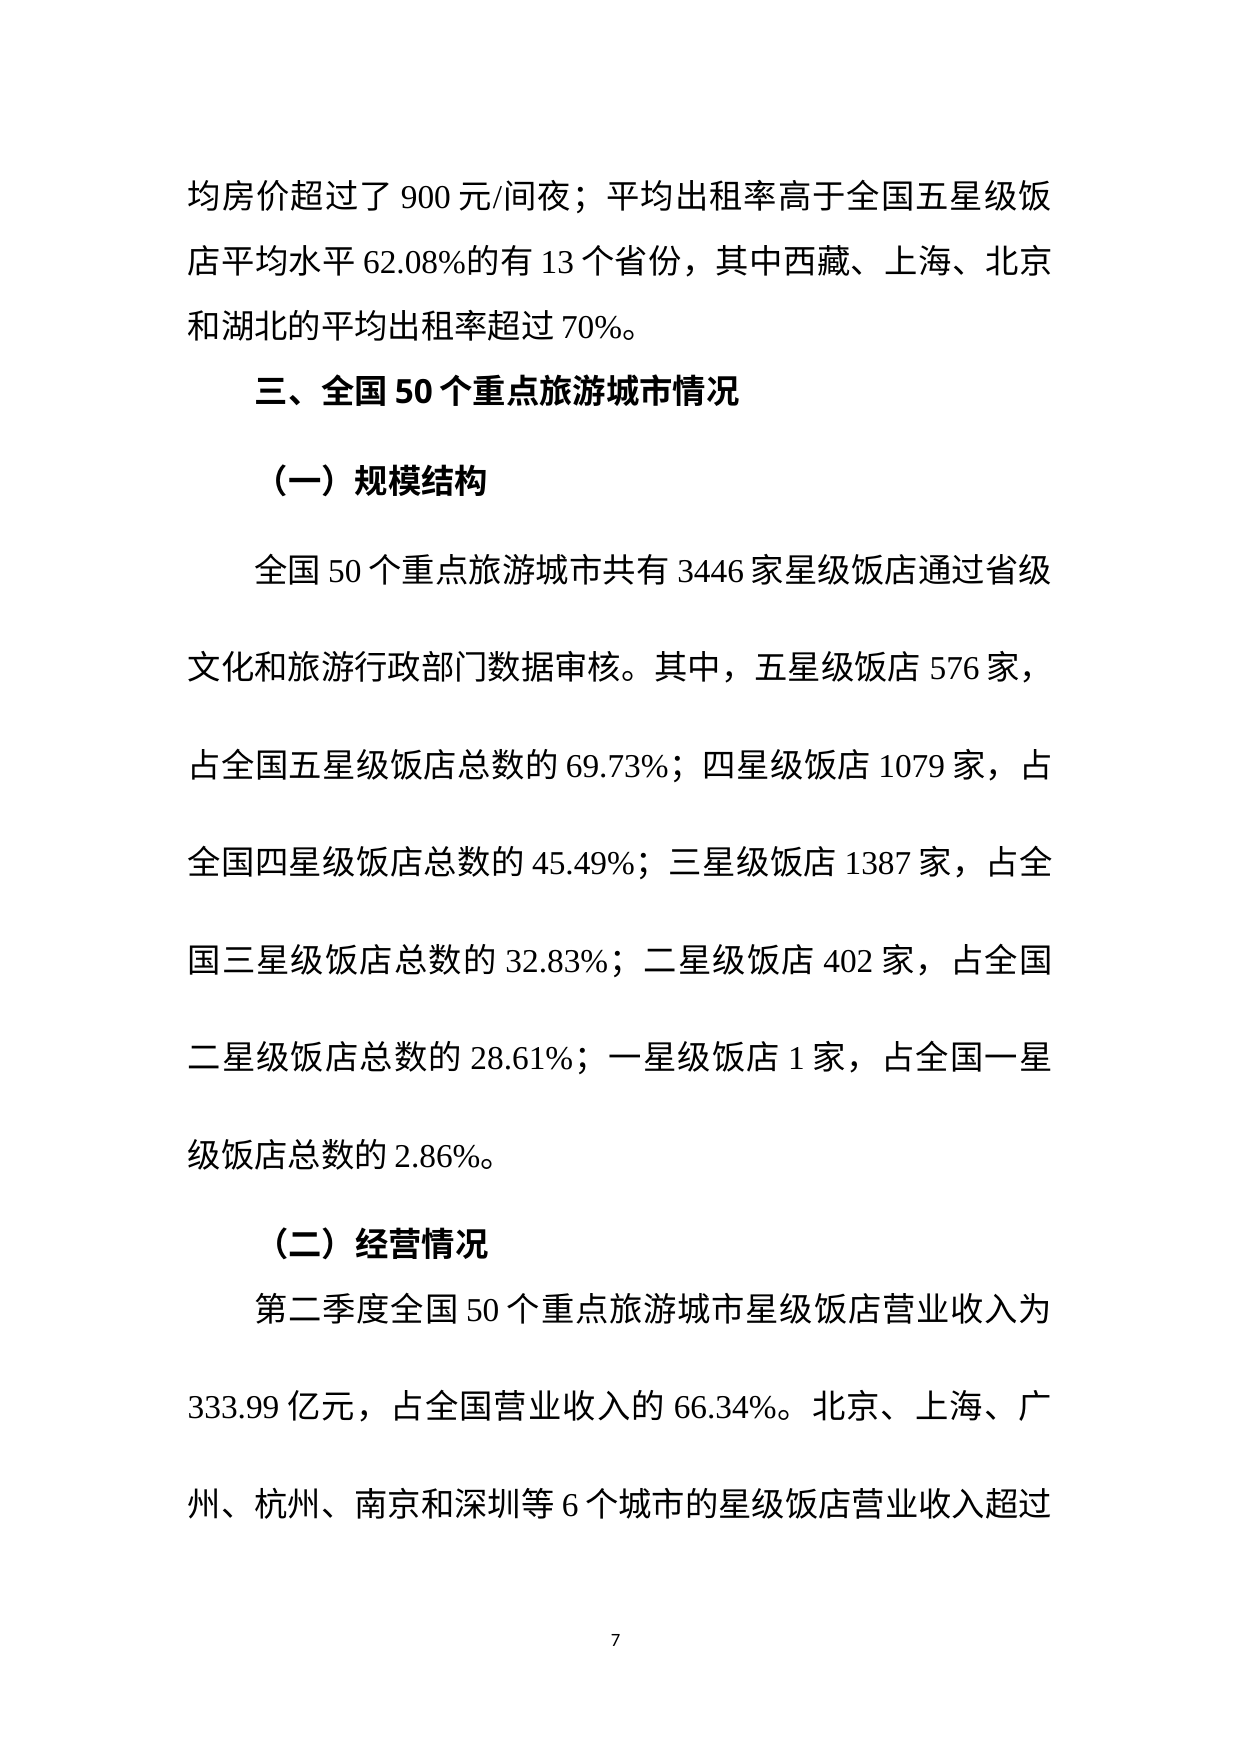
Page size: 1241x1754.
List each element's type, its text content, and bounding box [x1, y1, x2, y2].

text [187, 162, 1053, 357]
text （一）规模结构 [187, 446, 1053, 511]
text 全国50个重点旅游城市共有3446家星级饭店通过省级文化和旅游行政部门数据审核。其中，五星级饭店576家，占全国五星级饭店总数的69.73%；四星级饭店1079家，占全国四星级饭店总数的45.49%；三星级饭店1387家，占全国三星级饭店总数的32.83%；二星级饭店402家，占全国二星级饭店总数的28.61%；一星级饭店1家，占全国一星级饭店总数的2.86%。 [187, 535, 1053, 1185]
text 三、全国50个重点旅游城市情况 [187, 357, 1053, 422]
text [187, 1274, 1053, 1534]
text （二）经营情况 [187, 1209, 1053, 1274]
